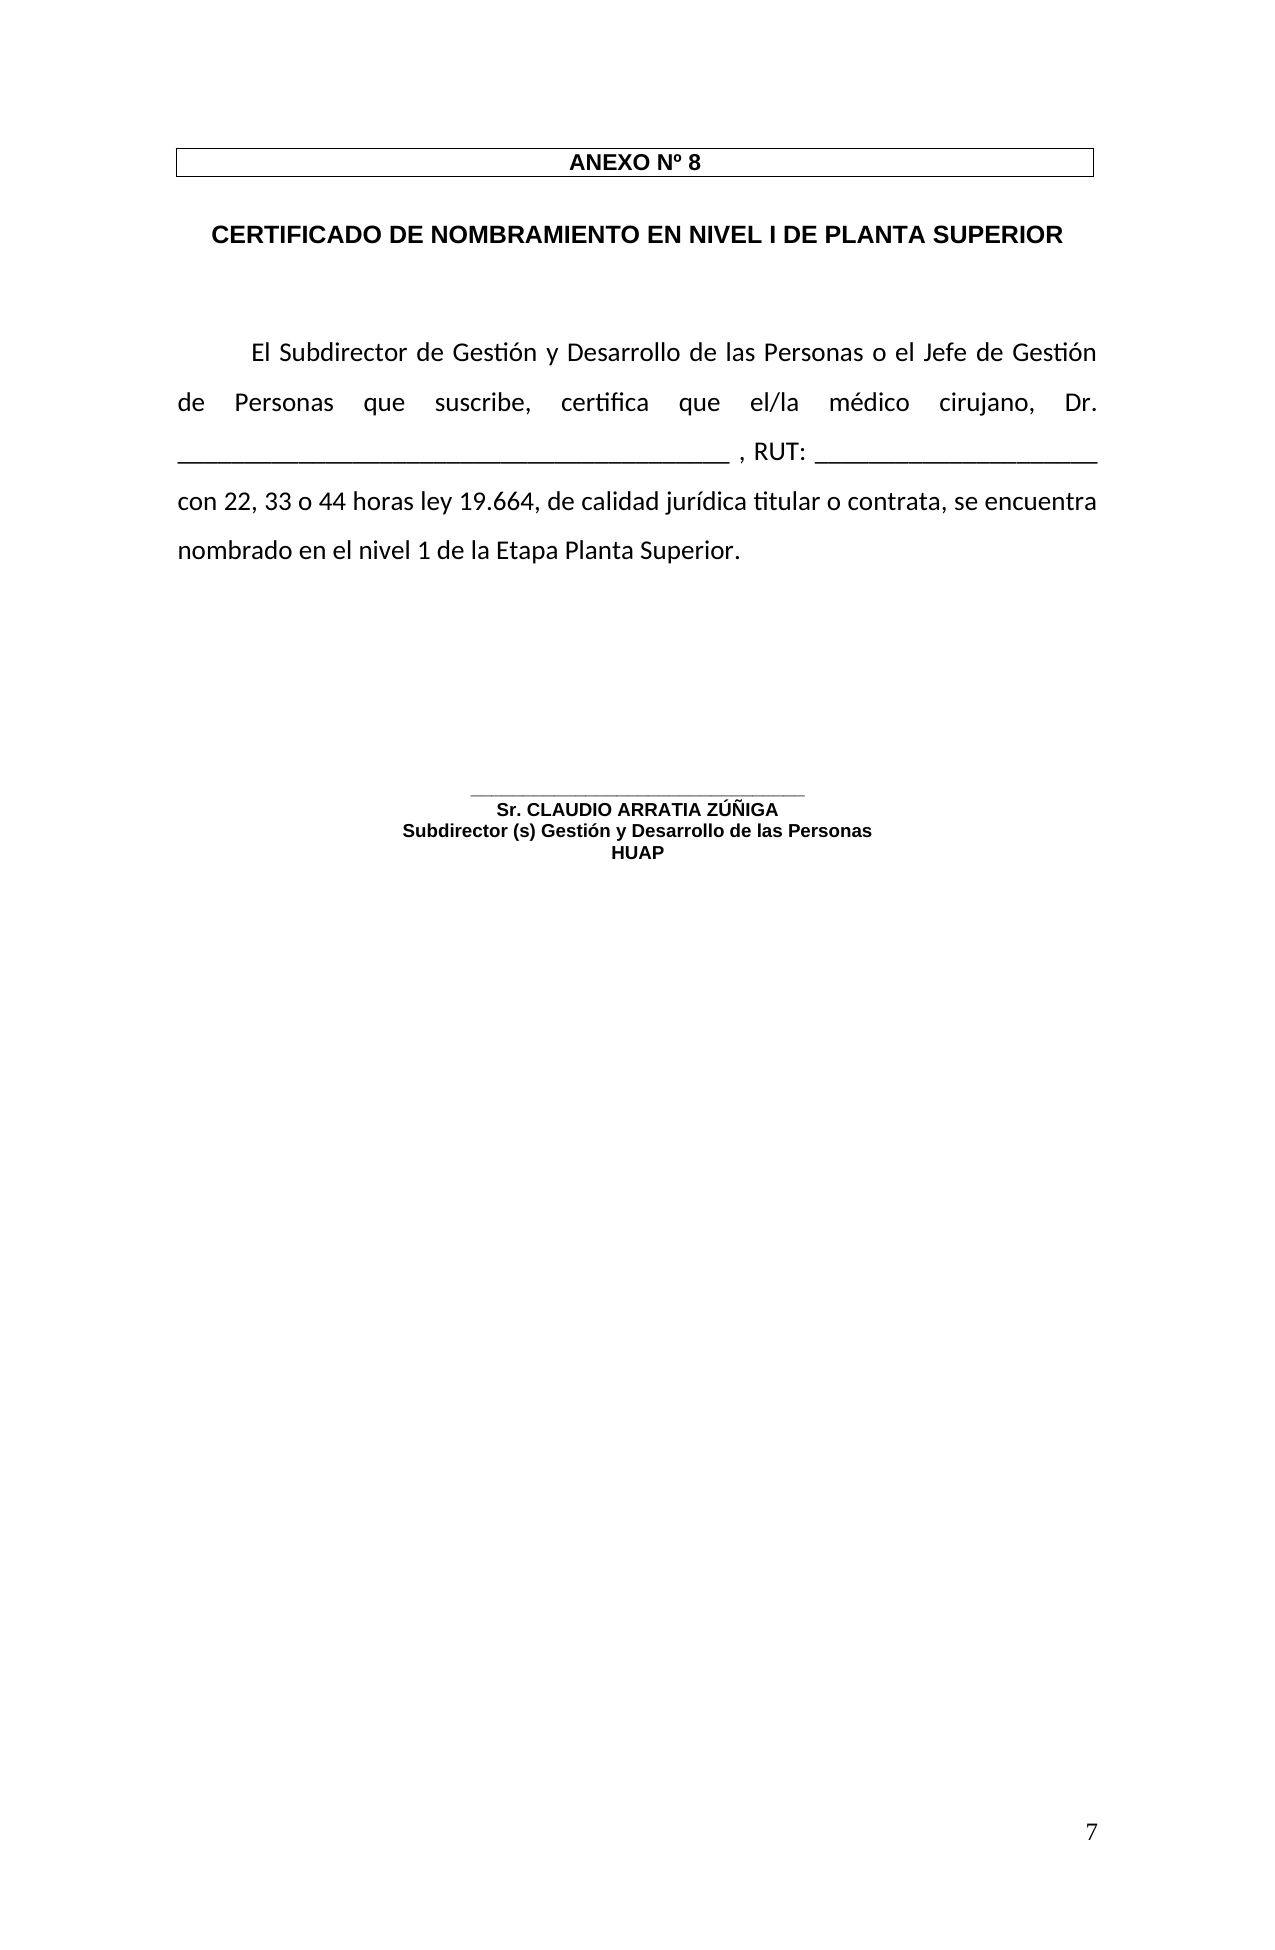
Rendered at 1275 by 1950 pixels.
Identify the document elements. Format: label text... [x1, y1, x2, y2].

text ________________________________ [177, 777, 1098, 798]
text El Subdirector de Gestión y Desarrollo de las Personas o el Jefe de Gestión de Personas que suscribe, certifica que el/la médico cirujano, Dr. _________________________________________ , RUT: _____________________ con 22, 33 o 44 horas ley 19.664, de calidad jurídica titular o contrata, se encuentra nombrado en el nivel 1 de la Etapa Planta Superior. [177, 335, 1098, 566]
text Subdirector (s) Gestión y Desarrollo de las Personas [177, 820, 1098, 841]
text Sr. CLAUDIO ARRATIA ZÚÑIGA [177, 798, 1098, 820]
text HUAP [177, 841, 1098, 863]
text CERTIFICADO DE NOMBRAMIENTO EN NIVEL I DE PLANTA SUPERIOR [177, 220, 1098, 249]
text ANEXO Nº 8 [177, 149, 1093, 176]
